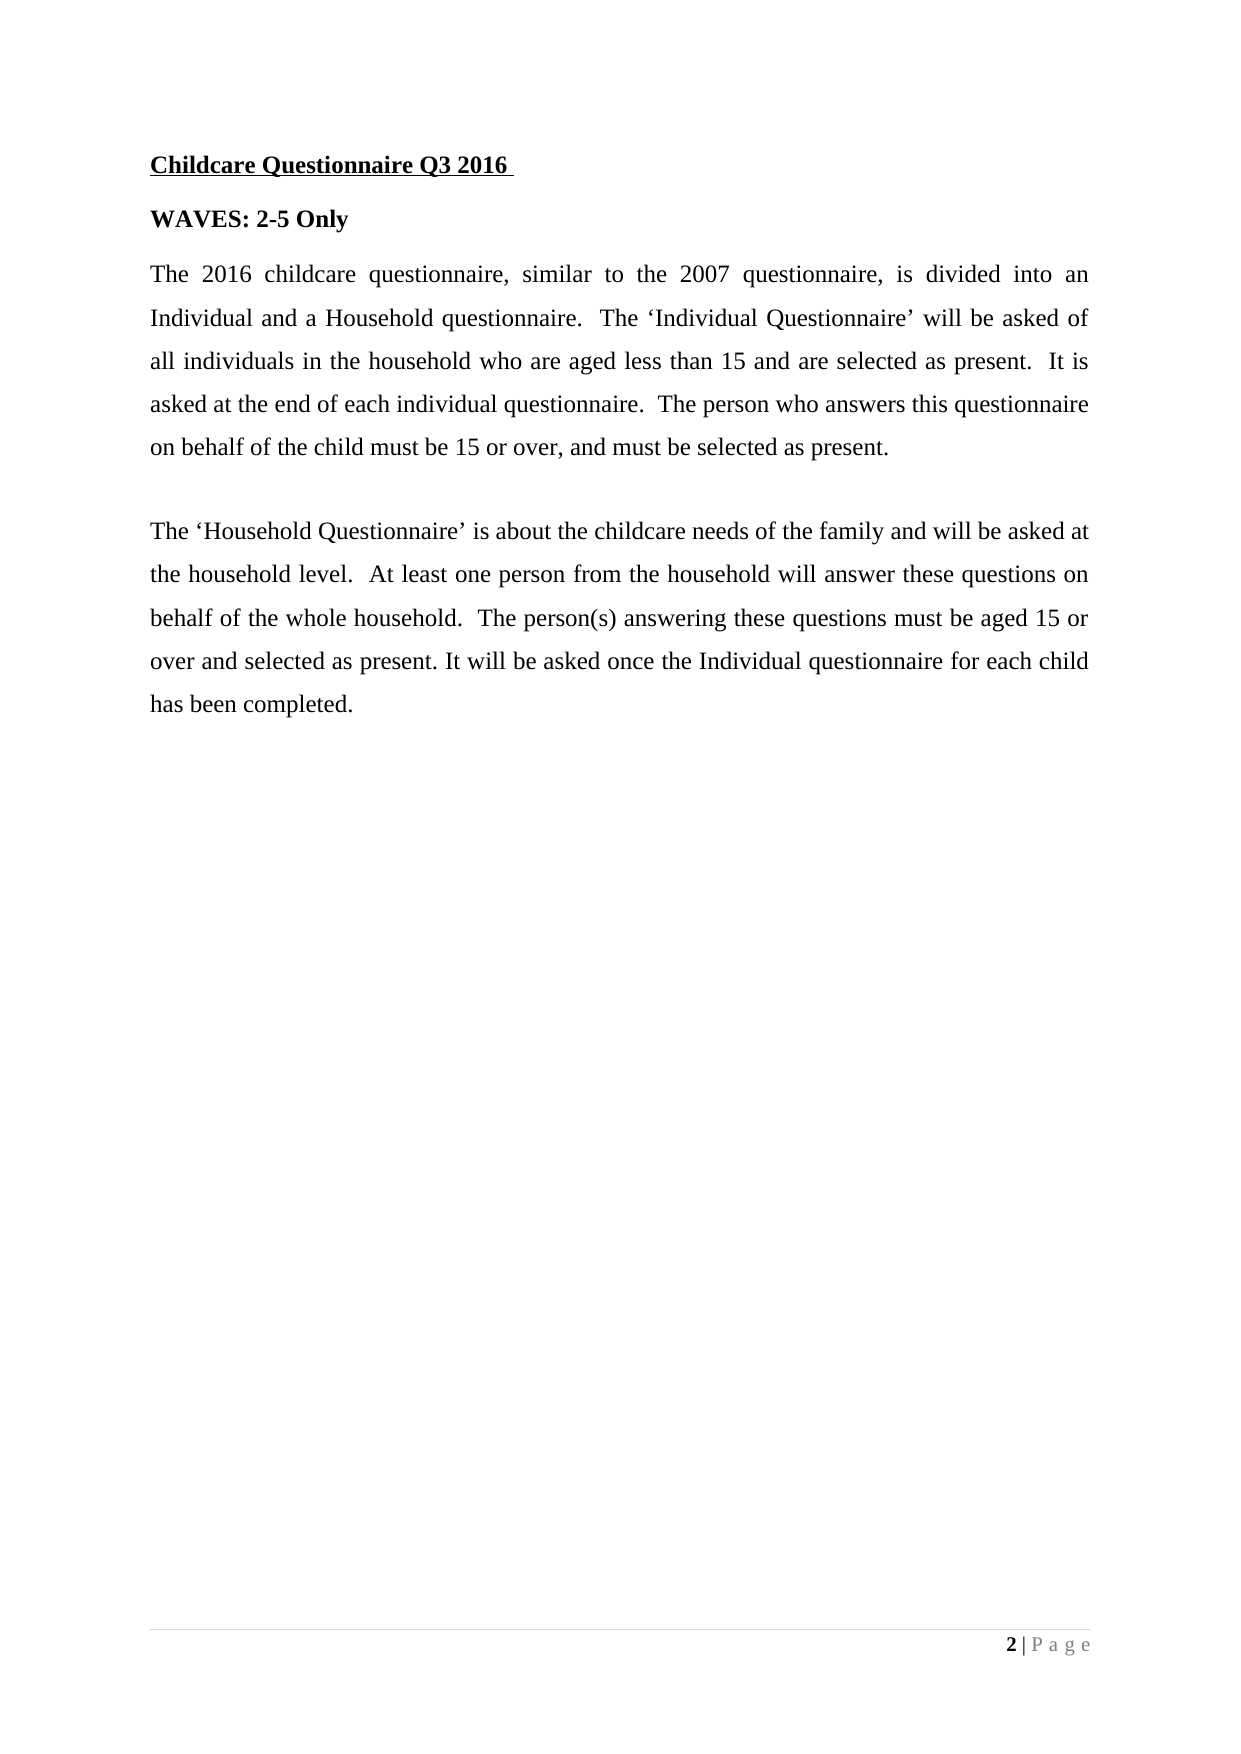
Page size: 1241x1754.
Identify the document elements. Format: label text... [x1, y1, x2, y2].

text The 2016 childcare questionnaire, similar to the 2007 questionnaire, is divided into an Individual and a Household questionnaire. The ‘Individual Questionnaire’ will be asked of all individuals in the household who are aged less than 15 and are selected as present. It is asked at the end of each individual questionnaire. The person who answers this questionnaire on behalf of the child must be 15 or over, and must be selected as present. [150, 259, 1090, 461]
text Childcare Questionnaire Q3 2016 [150, 150, 1090, 179]
text WAVES: 2-5 Only [150, 204, 1090, 233]
text The ‘Household Questionnaire’ is about the childcare needs of the family and will be asked at the household level. At least one person from the household will answer these questions on behalf of the whole household. The person(s) answering these questions must be aged 15 or over and selected as present. It will be asked once the Individual questionnaire for each child has been completed. [150, 516, 1090, 718]
